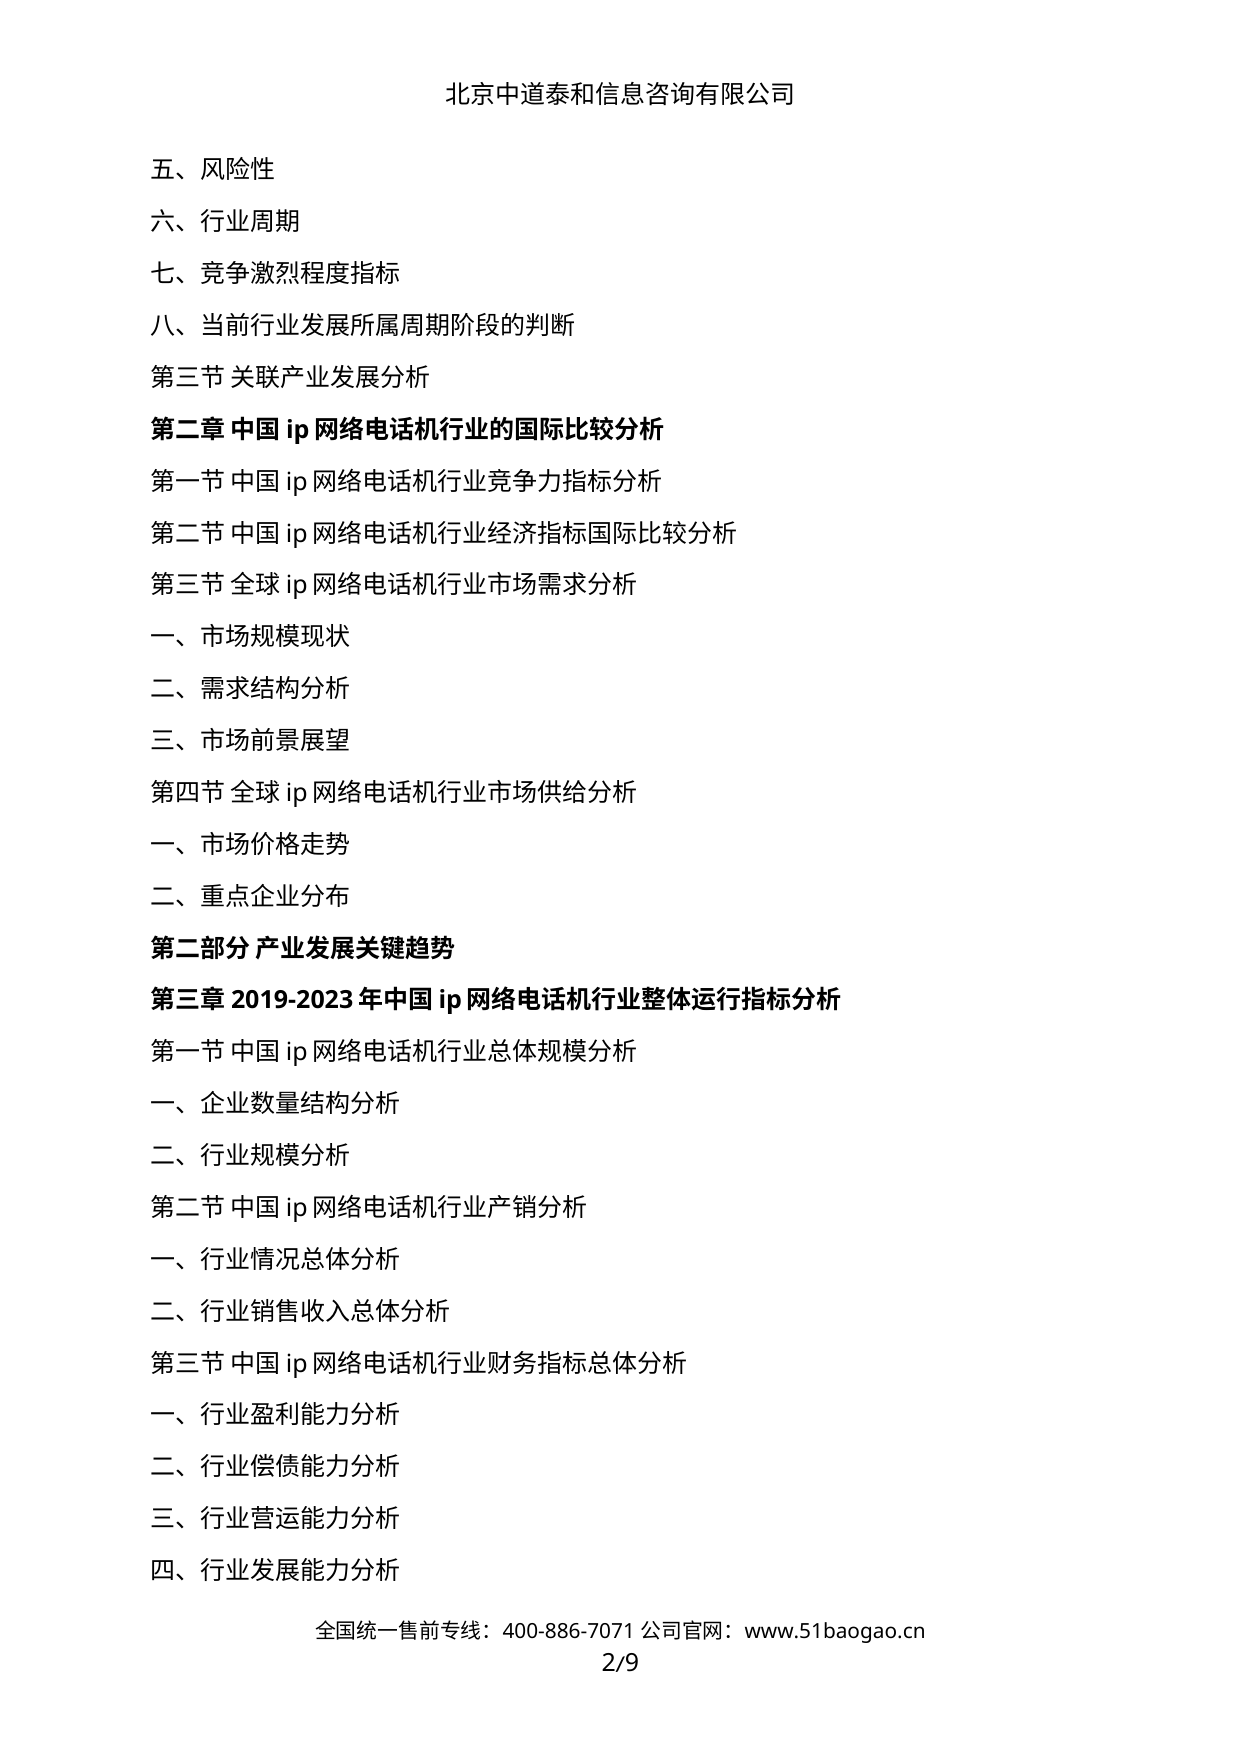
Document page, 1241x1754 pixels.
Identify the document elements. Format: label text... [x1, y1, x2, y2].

text 第二部分 产业发展关键趋势 [150, 928, 1090, 964]
text 一、市场规模现状 [150, 617, 1090, 653]
text 一、企业数量结构分析 [150, 1084, 1090, 1120]
text 二、行业销售收入总体分析 [150, 1291, 1090, 1327]
text 四、行业发展能力分析 [150, 1551, 1090, 1587]
text 第四节 全球ip网络电话机行业市场供给分析 [150, 772, 1090, 809]
text 第二节 中国ip网络电话机行业产销分析 [150, 1187, 1090, 1224]
text 第三节 全球ip网络电话机行业市场需求分析 [150, 565, 1090, 601]
text 一、市场价格走势 [150, 824, 1090, 861]
text 第二章 中国ip网络电话机行业的国际比较分析 [150, 409, 1090, 446]
text 六、行业周期 [150, 202, 1090, 238]
text 二、重点企业分布 [150, 876, 1090, 912]
text 二、行业规模分析 [150, 1136, 1090, 1172]
text 五、风险性 [150, 150, 1090, 186]
text 第三节 中国ip网络电话机行业财务指标总体分析 [150, 1343, 1090, 1379]
text 八、当前行业发展所属周期阶段的判断 [150, 306, 1090, 342]
text 第一节 中国ip网络电话机行业总体规模分析 [150, 1032, 1090, 1068]
text 七、竞争激烈程度指标 [150, 254, 1090, 290]
text 第二节 中国ip网络电话机行业经济指标国际比较分析 [150, 513, 1090, 549]
text 一、行业情况总体分析 [150, 1239, 1090, 1276]
text 二、行业偿债能力分析 [150, 1447, 1090, 1483]
text 三、行业营运能力分析 [150, 1499, 1090, 1535]
text 第三章 2019-2023年中国ip网络电话机行业整体运行指标分析 [150, 980, 1090, 1016]
text 一、行业盈利能力分析 [150, 1395, 1090, 1431]
text 第一节 中国ip网络电话机行业竞争力指标分析 [150, 461, 1090, 497]
text 三、市场前景展望 [150, 721, 1090, 757]
text 第三节 关联产业发展分析 [150, 357, 1090, 394]
text 二、需求结构分析 [150, 669, 1090, 705]
